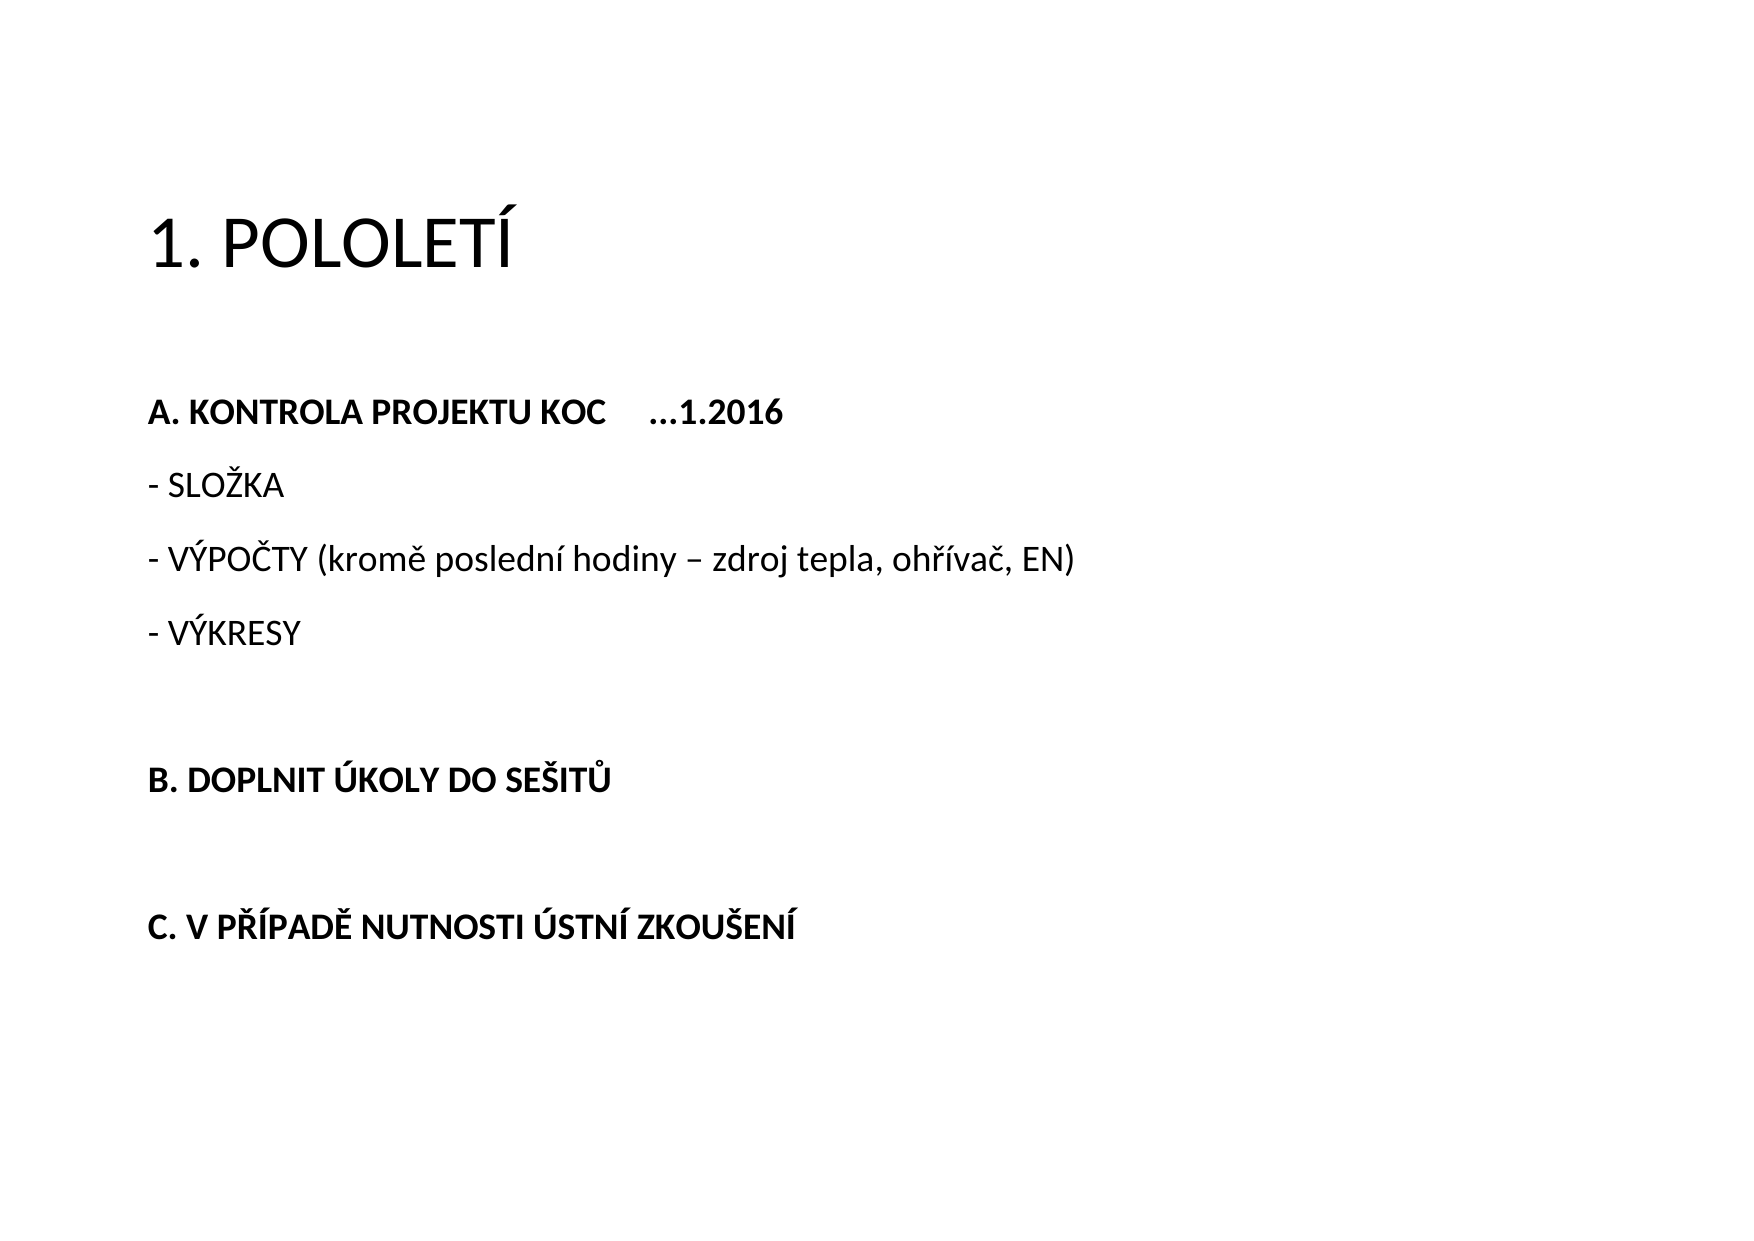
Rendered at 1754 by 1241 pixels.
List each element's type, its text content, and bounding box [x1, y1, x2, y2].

text - VÝKRESY [148, 608, 1606, 654]
text 1. POLOLETÍ [148, 194, 1606, 286]
text C. V PŘÍPADĚ NUTNOSTI ÚSTNÍ ZKOUŠENÍ [148, 903, 1606, 948]
text A. KONTROLA PROJEKTU KOC ...1.2016 [148, 388, 1606, 434]
text - VÝPOČTY (kromě poslední hodiny – zdroj tepla, ohřívač, EN) [148, 535, 1606, 581]
text - SLOŽKA [148, 461, 1606, 507]
text B. DOPLNIT ÚKOLY DO SEŠITŮ [148, 756, 1606, 801]
